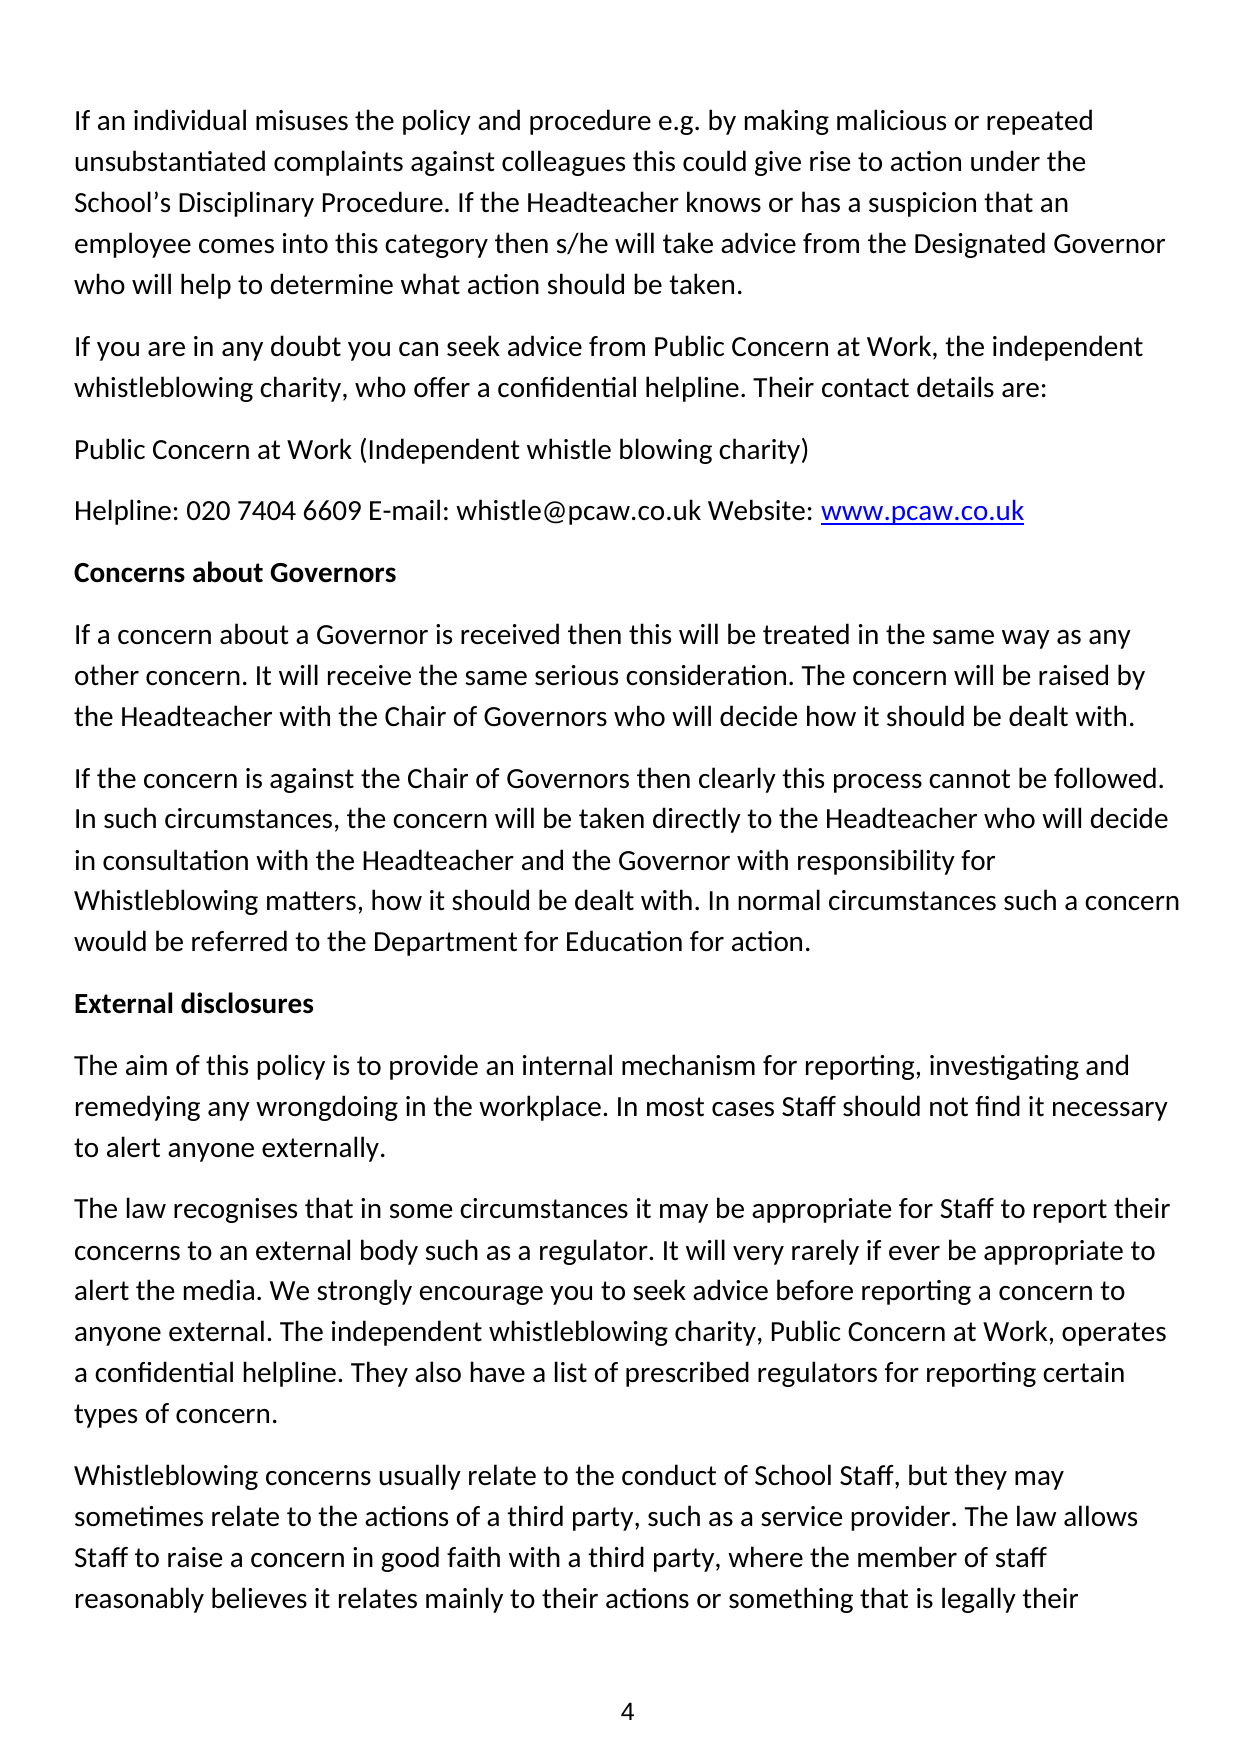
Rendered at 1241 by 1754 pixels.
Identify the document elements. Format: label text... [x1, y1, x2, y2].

text If a concern about a Governor is received then this will be treated in the same way as any other concern. It will receive the same serious consideration. The concern will be raised by the Headteacher with the Chair of Governors who will decide how it should be dealt with. [74, 616, 1181, 733]
text Helpline: 020 7404 6609 E-mail: whistle@pcaw.co.uk Website: www.pcaw.co.uk [74, 492, 1181, 528]
text The aim of this policy is to provide an internal mechanism for reporting, investigating and remedying any wrongdoing in the workplace. In most cases Staff should not find it necessary to alert anyone externally. [74, 1047, 1181, 1164]
text The law recognises that in some circumstances it may be appropriate for Staff to report their concerns to an external body such as a regulator. It will very rarely if ever be appropriate to alert the media. We strongly encourage you to seek advice before reporting a concern to anyone external. The independent whistleblowing charity, Public Concern at Work, operates a confidential helpline. They also have a list of prescribed regulators for reporting certain types of concern. [74, 1191, 1181, 1431]
text Public Concern at Work (Independent whistle blowing charity) [74, 431, 1181, 466]
text External disclosures [74, 985, 1181, 1021]
text If the concern is against the Chair of Governors then clearly this process cannot be followed. In such circumstances, the concern will be taken directly to the Headteacher who will decide in consultation with the Headteacher and the Governor with responsibility for Whistleblowing matters, how it should be dealt with. In normal circumstances such a concern would be referred to the Department for Education for action. [74, 760, 1181, 959]
text Concerns about Governors [74, 554, 1181, 590]
text If an individual misuses the policy and procedure e.g. by making malicious or repeated unsubstantiated complaints against colleagues this could give rise to action under the School’s Disciplinary Procedure. If the Headteacher knows or has a suspicion that an employee comes into this category then s/he will take advice from the Designated Governor who will help to determine what action should be taken. [74, 102, 1181, 302]
text If you are in any doubt you can seek advice from Public Concern at Work, the independent whistleblowing charity, who offer a confidential helpline. Their contact details are: [74, 328, 1181, 404]
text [74, 1457, 1181, 1616]
